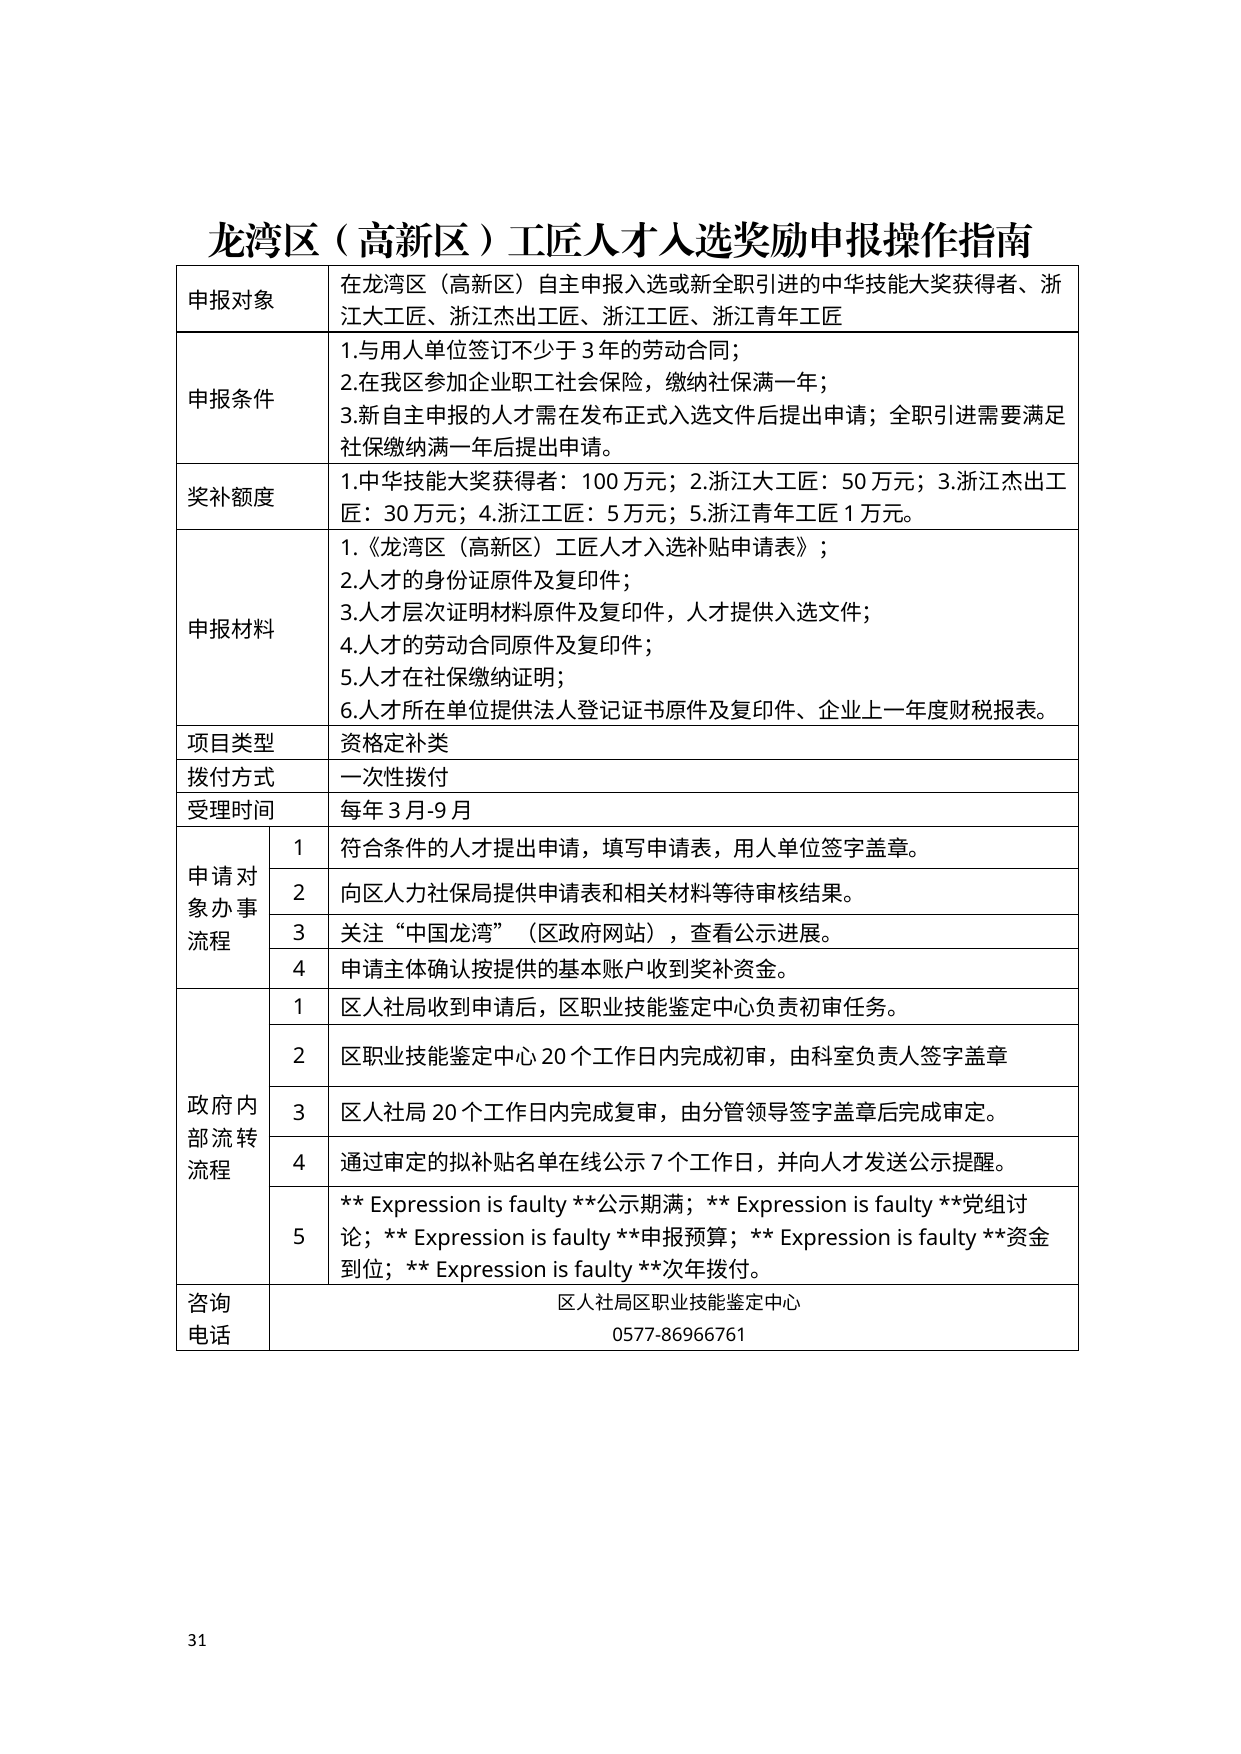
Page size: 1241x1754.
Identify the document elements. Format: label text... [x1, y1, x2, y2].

table_cell 2 [270, 1025, 328, 1086]
table_cell 区职业技能鉴定中心20个工作日内完成初审，由科室负责人签字盖章 [329, 1025, 1078, 1086]
table_cell 每年3月-9月 [329, 793, 1078, 826]
table_cell 4 [270, 949, 328, 987]
table_cell 关注“中国龙湾”（区政府网站），查看公示进展。 [329, 915, 1078, 948]
table_cell 1 [270, 827, 328, 868]
table_cell 政府内部流转流程 [177, 989, 269, 1284]
table_cell 4 [270, 1137, 328, 1186]
table_cell ①公示期满；②党组讨论；③申报预算；④资金到位；⑤次年拨付。 [329, 1187, 1078, 1284]
table_cell 向区人力社保局提供申请表和相关材料等待审核结果。 [329, 869, 1078, 914]
table_cell 区人社局区职业技能鉴定中心 0577-86966761 [270, 1285, 1078, 1350]
table_header 申报对象 [177, 266, 328, 331]
table_cell 3 [270, 1087, 328, 1136]
table_cell 资格定补类 [329, 726, 1078, 758]
table_cell 区人社局20个工作日内完成复审，由分管领导签字盖章后完成审定。 [329, 1087, 1078, 1136]
table_cell 咨询 电话 [177, 1285, 269, 1350]
table_cell 1.《龙湾区（高新区）工匠人才入选补贴申请表》； 2.人才的身份证原件及复印件； 3.人才层次证明材料原件及复印件，人才提供入选文件； 4.人才的劳动合同原件及复印件； 5.人才在社保缴纳证明； 6.人才所在单位提供法人登记证书原件及复印件、企业上一年度财税报表。 [329, 530, 1078, 725]
table_cell 一次性拨付 [329, 760, 1078, 792]
table_cell 1.与用人单位签订不少于3年的劳动合同； 2.在我区参加企业职工社会保险，缴纳社保满一年； 3.新自主申报的人才需在发布正式入选文件后提出申请；全职引进需要满足社保缴纳满一年后提出申请。 [329, 333, 1078, 462]
table_cell 1.中华技能大奖获得者：100万元；2.浙江大工匠：50万元；3.浙江杰出工匠：30万元；4.浙江工匠：5万元；5.浙江青年工匠1万元。 [329, 464, 1078, 529]
table_cell 申报材料 [177, 530, 328, 725]
table_cell 区人社局收到申请后，区职业技能鉴定中心负责初审任务。 [329, 989, 1078, 1023]
text 龙湾区（高新区）工匠人才入选奖励申报操作指南 [187, 207, 1053, 265]
table_cell 申请对象办事流程 [177, 827, 269, 987]
table_cell 拨付方式 [177, 760, 328, 792]
table_cell 申报条件 [177, 333, 328, 462]
table_cell 项目类型 [177, 726, 328, 758]
table_cell 奖补额度 [177, 464, 328, 529]
table_cell 1 [270, 989, 328, 1023]
table_cell 申请主体确认按提供的基本账户收到奖补资金。 [329, 949, 1078, 987]
table_cell 3 [270, 915, 328, 948]
table_cell 2 [270, 869, 328, 914]
table_header 在龙湾区（高新区）自主申报入选或新全职引进的中华技能大奖获得者、浙江大工匠、浙江杰出工匠、浙江工匠、浙江青年工匠 [329, 266, 1078, 331]
table_cell 通过审定的拟补贴名单在线公示7个工作日，并向人才发送公示提醒。 [329, 1137, 1078, 1186]
table_cell 5 [270, 1187, 328, 1284]
table_cell 符合条件的人才提出申请，填写申请表，用人单位签字盖章。 [329, 827, 1078, 868]
table_cell 受理时间 [177, 793, 328, 826]
